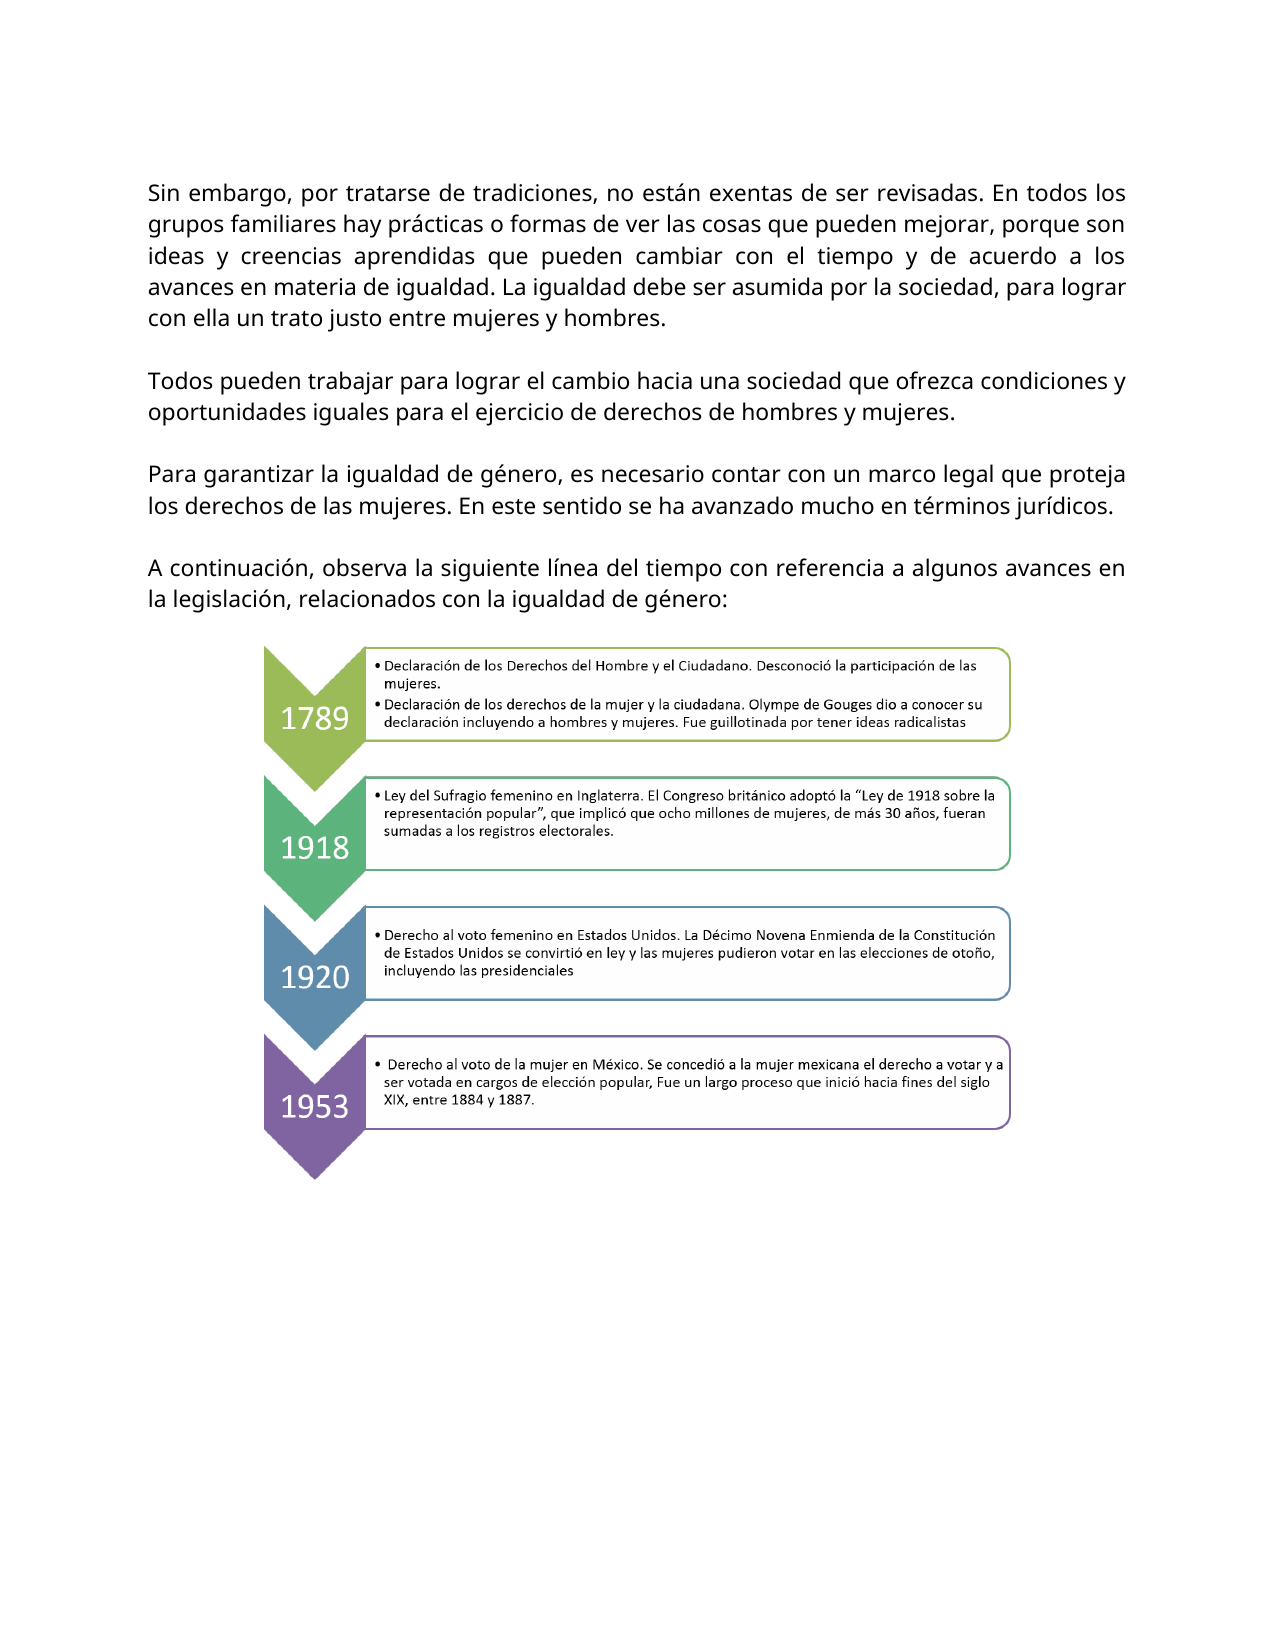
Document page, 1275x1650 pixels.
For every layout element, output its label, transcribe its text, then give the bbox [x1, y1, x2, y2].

text A continuación, observa la siguiente línea del tiempo con referencia a algunos avances en la legislación, relacionados con la igualdad de género: [148, 552, 1127, 615]
text Sin embargo, por tratarse de tradiciones, no están exentas de ser revisadas. En todos los grupos familiares hay prácticas o formas de ver las cosas que pueden mejorar, porque son ideas y creencias aprendidas que pueden cambiar con el tiempo y de acuerdo a los avances en materia de igualdad. La igualdad debe ser asumida por la sociedad, para lograr con ella un trato justo entre mujeres y hombres. [148, 177, 1127, 333]
text Para garantizar la igualdad de género, es necesario contar con un marco legal que proteja los derechos de las mujeres. En este sentido se ha avanzado mucho en términos jurídicos. [148, 458, 1127, 521]
text Todos pueden trabajar para lograr el cambio hacia una sociedad que ofrezca condiciones y oportunidades iguales para el ejercicio de derechos de hombres y mujeres. [148, 365, 1127, 427]
picture [258, 646, 1017, 1180]
